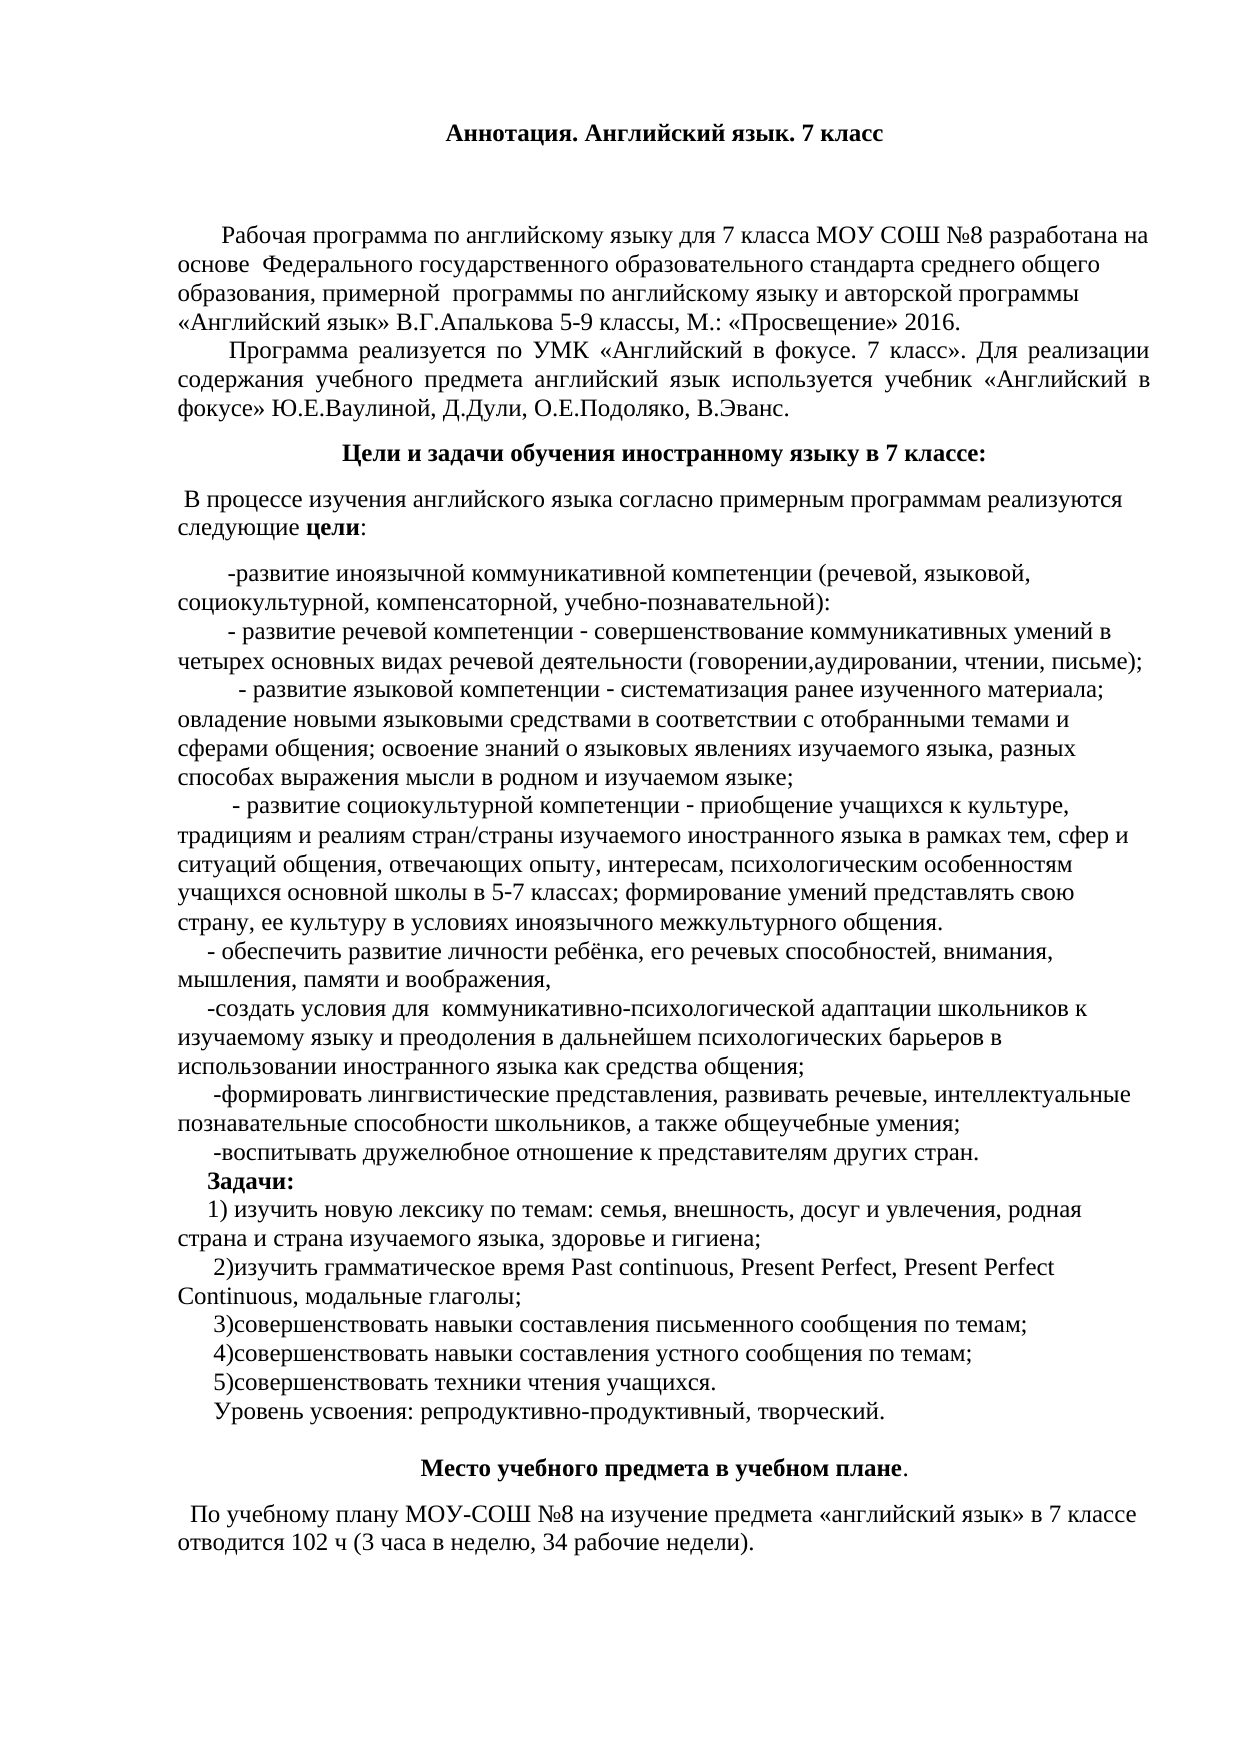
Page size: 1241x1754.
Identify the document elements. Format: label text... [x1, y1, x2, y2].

text Программа реализуется по УМК «Английский в фокусе. 7 класс». Для реализации содержания учебного предмета английский язык используется учебник «Английский в фокусе» Ю.Е.Ваулиной, Д.Дули, О.Е.Подоляко, В.Эванс. [177, 335, 1152, 422]
text 5)совершенствовать техники чтения учащихся. [177, 1367, 1152, 1396]
text Уровень усвоения: репродуктивно-продуктивный, творческий. [177, 1396, 1152, 1424]
text -формировать лингвистические представления, развивать речевые, интеллектуальные познавательные способности школьников, а также общеучебные умения; [177, 1079, 1152, 1137]
text Аннотация. Английский язык. 7 класс [177, 118, 1152, 147]
text По учебному плану МОУ-СОШ №8 на изучение предмета «английский язык» в 7 классе отводится 102 ч (3 часа в неделю, 34 рабочие недели). [177, 1499, 1152, 1556]
text Рабочая программа по английскому языку для 7 класса МОУ СОШ №8 разработана на основе Федерального государственного образовательного стандарта среднего общего образования, примерной программы по английскому языку и авторской программы «Английский язык» В.Г.Апалькова 5-9 классы, М.: «Просвещение» 2016. [177, 220, 1152, 335]
text Место учебного предмета в учебном плане. [177, 1453, 1152, 1482]
text - обеспечить развитие личности ребёнка, его речевых способностей, внимания, мышления, памяти и воображения, [177, 936, 1152, 993]
text - развитие речевой компетенции ‐ совершенствование коммуникативных умений в четырех основных видах речевой деятельности (говорении,аудировании, чтении, письме); [177, 616, 1152, 674]
text 4)совершенствовать навыки составления устного сообщения по темам; [177, 1338, 1152, 1367]
text Цели и задачи обучения иностранному языку в 7 классе: [177, 438, 1152, 467]
text 1) изучить новую лексику по темам: семья, внешность, досуг и увлечения, родная страна и страна изучаемого языка, здоровье и гигиена; [177, 1194, 1152, 1252]
text - развитие языковой компетенции ‐ систематизация ранее изученного материала; овладение новыми языковыми средствами в соответствии с отобранными темами и сферами общения; освоение знаний о языковых явлениях изучаемого языка, разных способах выражения мысли в родном и изучаемом языке; [177, 674, 1152, 790]
text - развитие социокультурной компетенции ‐ приобщение учащихся к культуре, традициям и реалиям стран/страны изучаемого иностранного языка в рамках тем, сфер и ситуаций общения, отвечающих опыту, интересам, психологическим особенностям учащихся основной школы в 5‐7 классах; формирование умений представлять свою страну, ее культуру в условиях иноязычного межкультурного общения. [177, 790, 1152, 936]
text -развитие иноязычной коммуникативной компетенции (речевой, языковой, социокультурной, компенсаторной, учебно‐познавательной): [177, 558, 1152, 616]
text Задачи: [177, 1166, 1152, 1194]
text -воспитывать дружелюбное отношение к представителям других стран. [177, 1137, 1152, 1166]
text -создать условия для коммуникативно-психологической адаптации школьников к изучаемому языку и преодоления в дальнейшем психологических барьеров в использовании иностранного языка как средства общения; [177, 993, 1152, 1079]
text В процессе изучения английского языка согласно примерным программам реализуются следующие цели: [177, 484, 1152, 541]
text 2)изучить грамматическое время Past continuous, Present Perfect, Present Perfect Continuous, модальные глаголы; [177, 1252, 1152, 1309]
text 3)совершенствовать навыки составления письменного сообщения по темам; [177, 1309, 1152, 1338]
